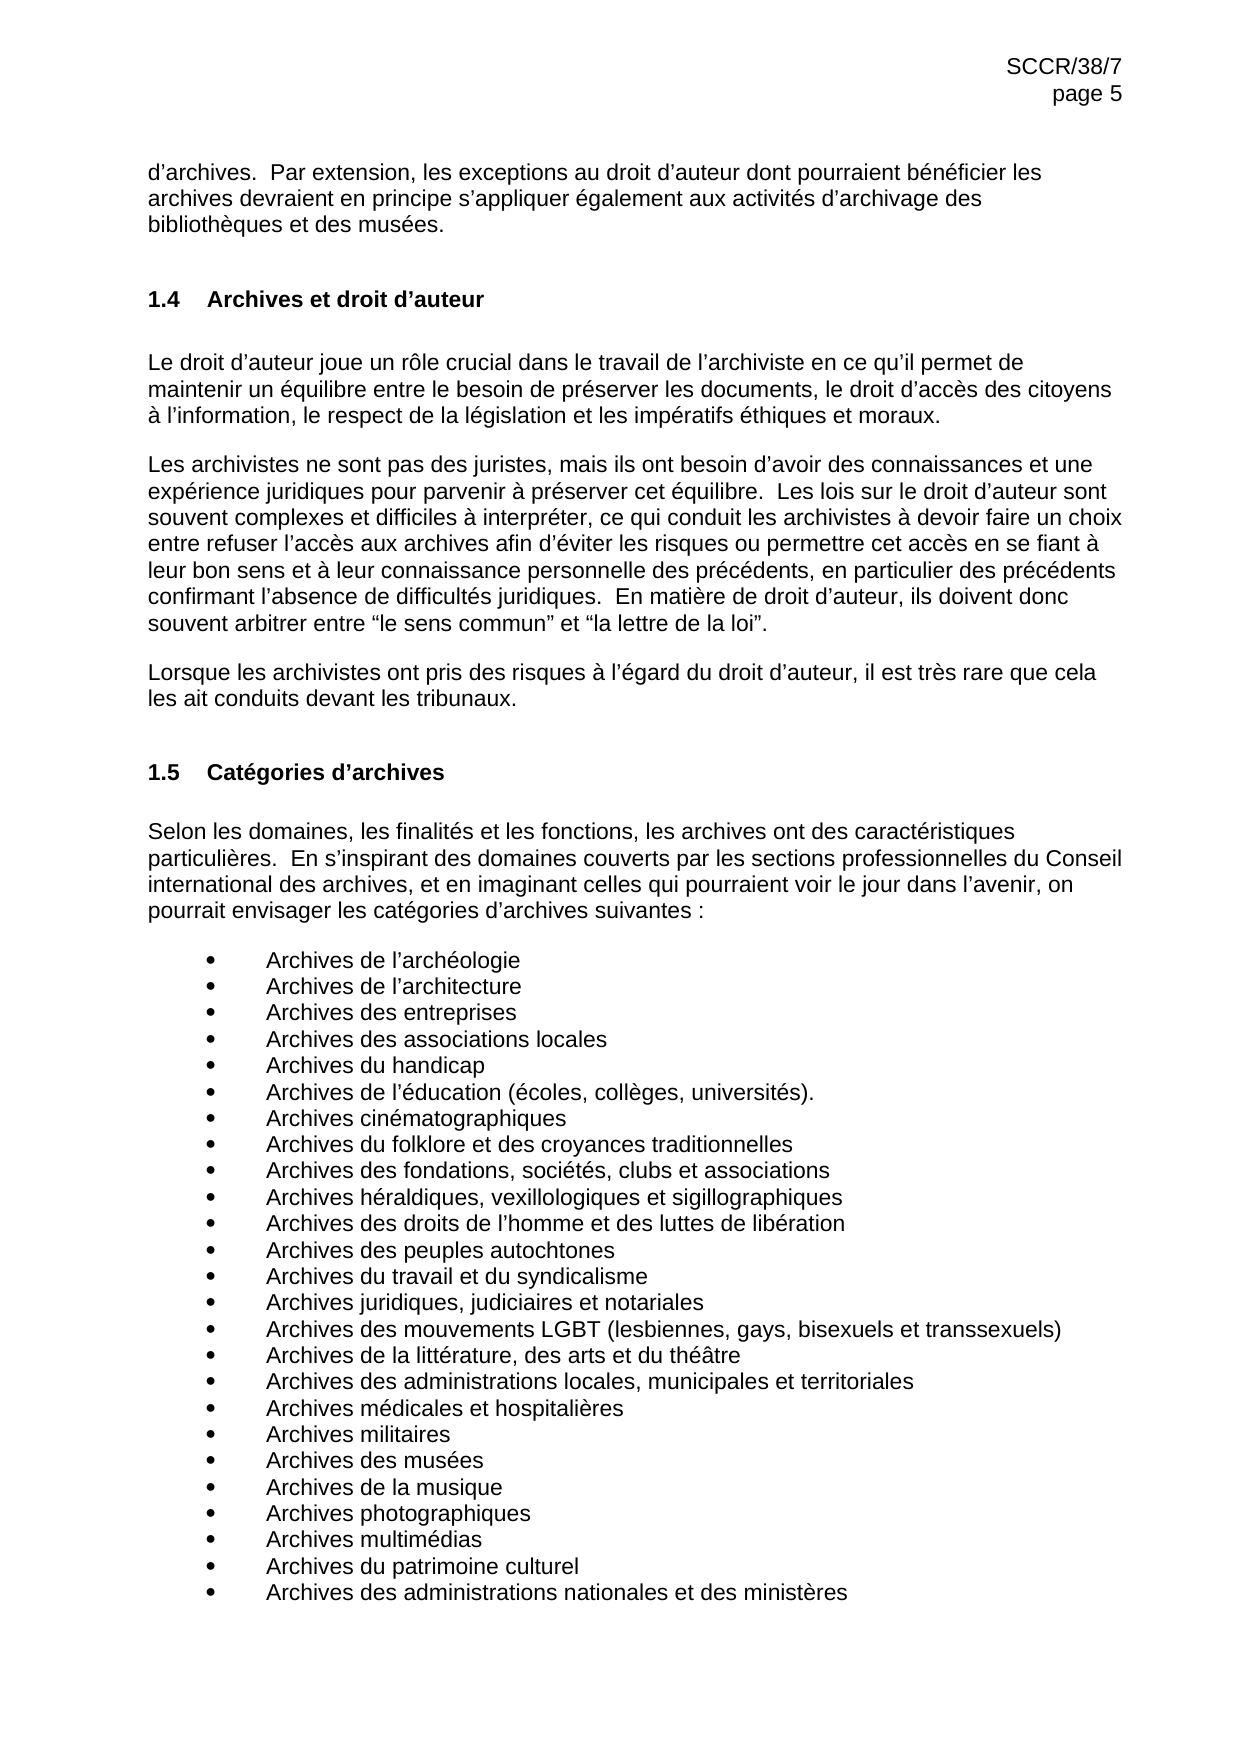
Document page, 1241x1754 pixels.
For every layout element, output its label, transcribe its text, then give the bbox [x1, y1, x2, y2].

list Archives photographiques [207, 1500, 1122, 1526]
list Archives juridiques, judiciaires et notariales [207, 1289, 1122, 1316]
list Archives médicales et hospitalières [207, 1395, 1122, 1421]
list Archives du patrimoine culturel [207, 1553, 1122, 1579]
list Archives militaires [207, 1421, 1122, 1447]
list Archives des peuples autochtones [207, 1237, 1122, 1263]
list Selon les domaines, les finalités et les fonctions, les archives ont des caractéristiques particulières. En s’inspirant des domaines couverts par les sections professionnelles du Conseil international des archives, et en imaginant celles qui pourraient voir le jour dans l’avenir, on pourrait envisager les catégories d’archives suivantes : [148, 818, 1122, 924]
list Archives de l’archéologie [207, 947, 1122, 973]
list Archives des administrations nationales et des ministères [207, 1579, 1122, 1606]
list Archives des musées [207, 1447, 1122, 1474]
subtitle Archives et droit d’auteur [148, 286, 1122, 312]
list Archives des associations locales [207, 1026, 1122, 1052]
subtitle Catégories d’archives [148, 759, 1122, 786]
list Archives héraldiques, vexillologiques et sigillographiques [207, 1184, 1122, 1210]
list Archives des mouvements LGBT (lesbiennes, gays, bisexuels et transsexuels) [207, 1316, 1122, 1342]
list Le droit d’auteur joue un rôle crucial dans le travail de l’archiviste en ce qu’il permet de maintenir un équilibre entre le besoin de préserver les documents, le droit d’accès des citoyens à l’information, le respect de la législation et les impératifs éthiques et moraux. [148, 349, 1122, 428]
list Lorsque les archivistes ont pris des risques à l’égard du droit d’auteur, il est très rare que cela les ait conduits devant les tribunaux. [148, 659, 1122, 711]
list Archives du folklore et des croyances traditionnelles [207, 1131, 1122, 1157]
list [148, 158, 1122, 238]
list Archives de l’éducation (écoles, collèges, universités). [207, 1078, 1122, 1105]
list Archives du travail et du syndicalisme [207, 1263, 1122, 1289]
list Archives cinématographiques [207, 1105, 1122, 1131]
list Archives de la littérature, des arts et du théâtre [207, 1342, 1122, 1368]
list Archives des entreprises [207, 999, 1122, 1026]
list Archives des administrations locales, municipales et territoriales [207, 1368, 1122, 1395]
list Archives de la musique [207, 1474, 1122, 1500]
list Archives de l’architecture [207, 973, 1122, 999]
list Les archivistes ne sont pas des juristes, mais ils ont besoin d’avoir des connaissances et une expérience juridiques pour parvenir à préserver cet équilibre. Les lois sur le droit d’auteur sont souvent complexes et difficiles à interpréter, ce qui conduit les archivistes à devoir faire un choix entre refuser l’accès aux archives afin d’éviter les risques ou permettre cet accès en se fiant à leur bon sens et à leur connaissance personnelle des précédents, en particulier des précédents confirmant l’absence de difficultés juridiques. En matière de droit d’auteur, ils doivent donc souvent arbitrer entre “le sens commun” et “la lettre de la loi”. [148, 451, 1122, 636]
list Archives des fondations, sociétés, clubs et associations [207, 1157, 1122, 1184]
list Archives du handicap [207, 1052, 1122, 1078]
list Archives multimédias [207, 1526, 1122, 1553]
list Archives des droits de l’homme et des luttes de libération [207, 1210, 1122, 1237]
